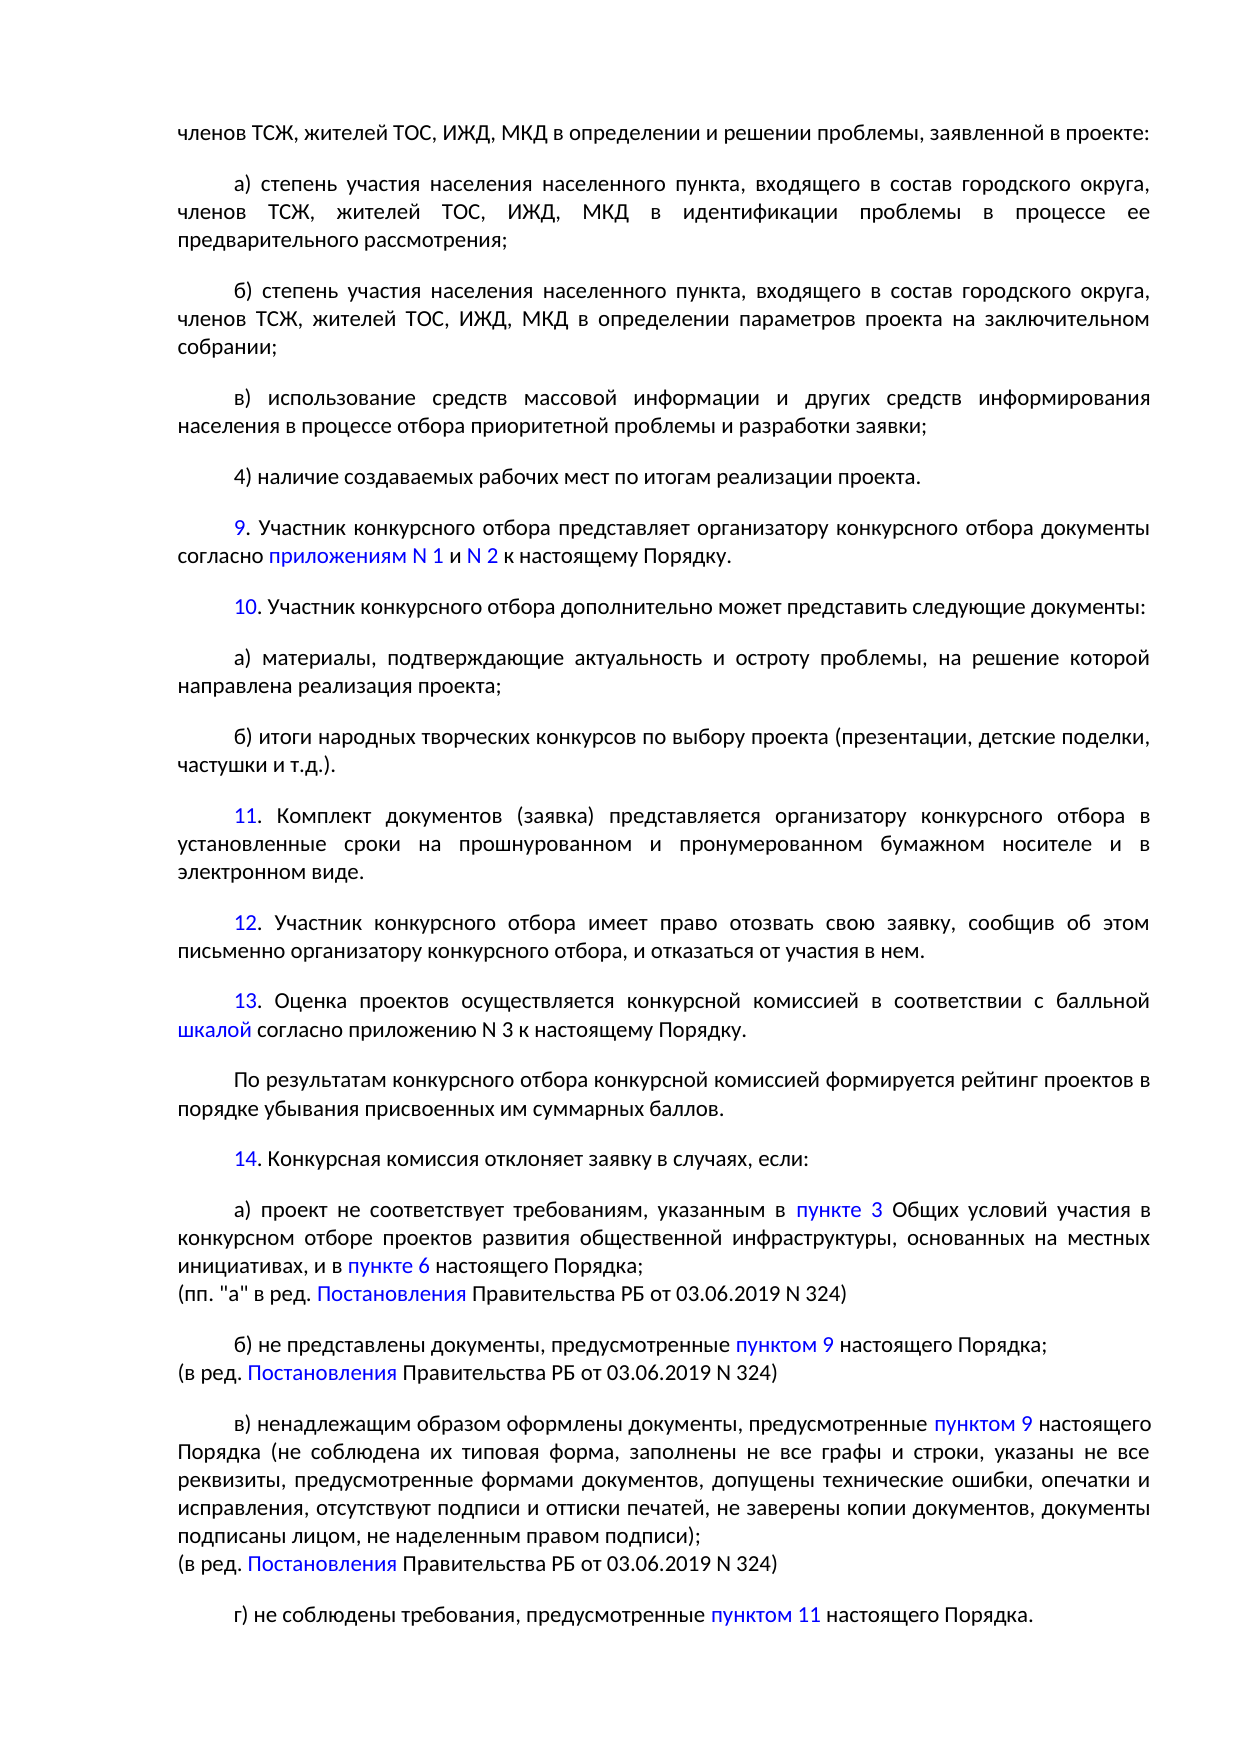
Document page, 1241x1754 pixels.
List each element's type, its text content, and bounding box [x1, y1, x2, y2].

text 9. Участник конкурсного отбора представляет организатору конкурсного отбора документы согласно приложениям N 1 и N 2 к настоящему Порядку. [177, 513, 1152, 569]
text (пп. "а" в ред. Постановления Правительства РБ от 03.06.2019 N 324) [177, 1279, 1152, 1308]
text (в ред. Постановления Правительства РБ от 03.06.2019 N 324) [177, 1358, 1152, 1387]
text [177, 1549, 1152, 1578]
text 10. Участник конкурсного отбора дополнительно может представить следующие документы: [177, 592, 1152, 620]
text в) ненадлежащим образом оформлены документы, предусмотренные пунктом 9 настоящего Порядка (не соблюдена их типовая форма, заполнены не все графы и строки, указаны не все реквизиты, предусмотренные формами документов, допущены технические ошибки, опечатки и исправления, отсутствуют подписи и оттиски печатей, не заверены копии документов, документы подписаны лицом, не наделенным правом подписи); [177, 1409, 1152, 1549]
text а) проект не соответствует требованиям, указанным в пункте 3 Общих условий участия в конкурсном отборе проектов развития общественной инфраструктуры, основанных на местных инициативах, и в пункте 6 настоящего Порядка; [177, 1196, 1152, 1279]
text 13. Оценка проектов осуществляется конкурсной комиссией в соответствии с балльной шкалой согласно приложению N 3 к настоящему Порядку. [177, 987, 1152, 1043]
text а) материалы, подтверждающие актуальность и остроту проблемы, на решение которой направлена реализация проекта; [177, 643, 1152, 699]
text По результатам конкурсного отбора конкурсной комиссией формируется рейтинг проектов в порядке убывания присвоенных им суммарных баллов. [177, 1066, 1152, 1122]
text а) степень участия населения населенного пункта, входящего в состав городского округа, членов ТСЖ, жителей ТОС, ИЖД, МКД в идентификации проблемы в процессе ее предварительного рассмотрения; [177, 169, 1152, 253]
text 4) наличие создаваемых рабочих мест по итогам реализации проекта. [177, 462, 1152, 490]
text 14. Конкурсная комиссия отклоняет заявку в случаях, если: [233, 1144, 1152, 1173]
text г) не соблюдены требования, предусмотренные пунктом 11 настоящего Порядка. [177, 1601, 1152, 1628]
text б) не представлены документы, предусмотренные пунктом 9 настоящего Порядка; [177, 1331, 1152, 1358]
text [177, 118, 1152, 146]
text б) итоги народных творческих конкурсов по выбору проекта (презентации, детские поделки, частушки и т.д.). [177, 722, 1152, 778]
text б) степень участия населения населенного пункта, входящего в состав городского округа, членов ТСЖ, жителей ТОС, ИЖД, МКД в определении параметров проекта на заключительном собрании; [177, 276, 1152, 360]
text 11. Комплект документов (заявка) представляется организатору конкурсного отбора в установленные сроки на прошнурованном и пронумерованном бумажном носителе и в электронном виде. [177, 801, 1152, 885]
text в) использование средств массовой информации и других средств информирования населения в процессе отбора приоритетной проблемы и разработки заявки; [177, 383, 1152, 439]
text 12. Участник конкурсного отбора имеет право отозвать свою заявку, сообщив об этом письменно организатору конкурсного отбора, и отказаться от участия в нем. [177, 908, 1152, 964]
